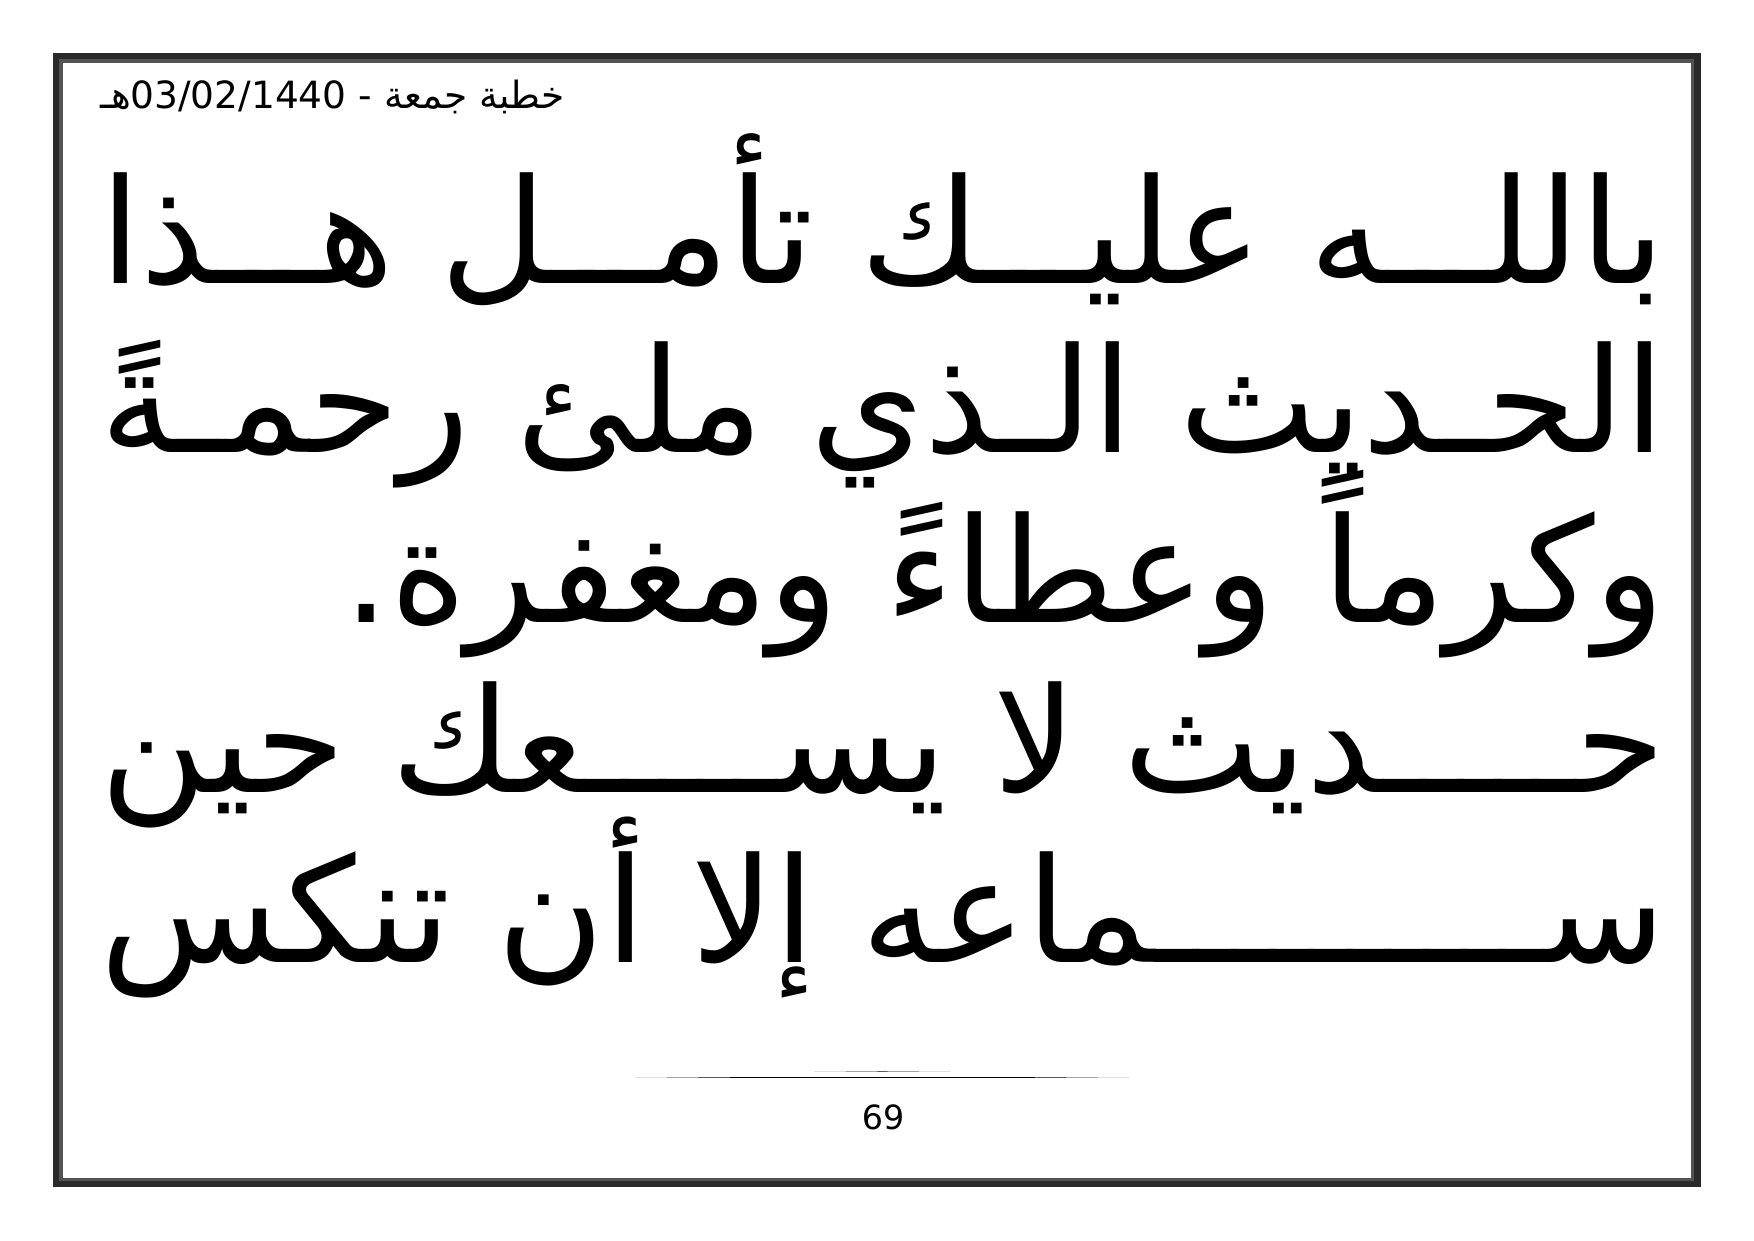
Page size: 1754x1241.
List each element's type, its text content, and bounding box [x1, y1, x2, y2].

text بالله عليك تأمل هذا الحديث الذي ملئ رحمةً وكرماً وعطاءً ومغفرة. [100, 148, 1665, 657]
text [100, 657, 1665, 997]
